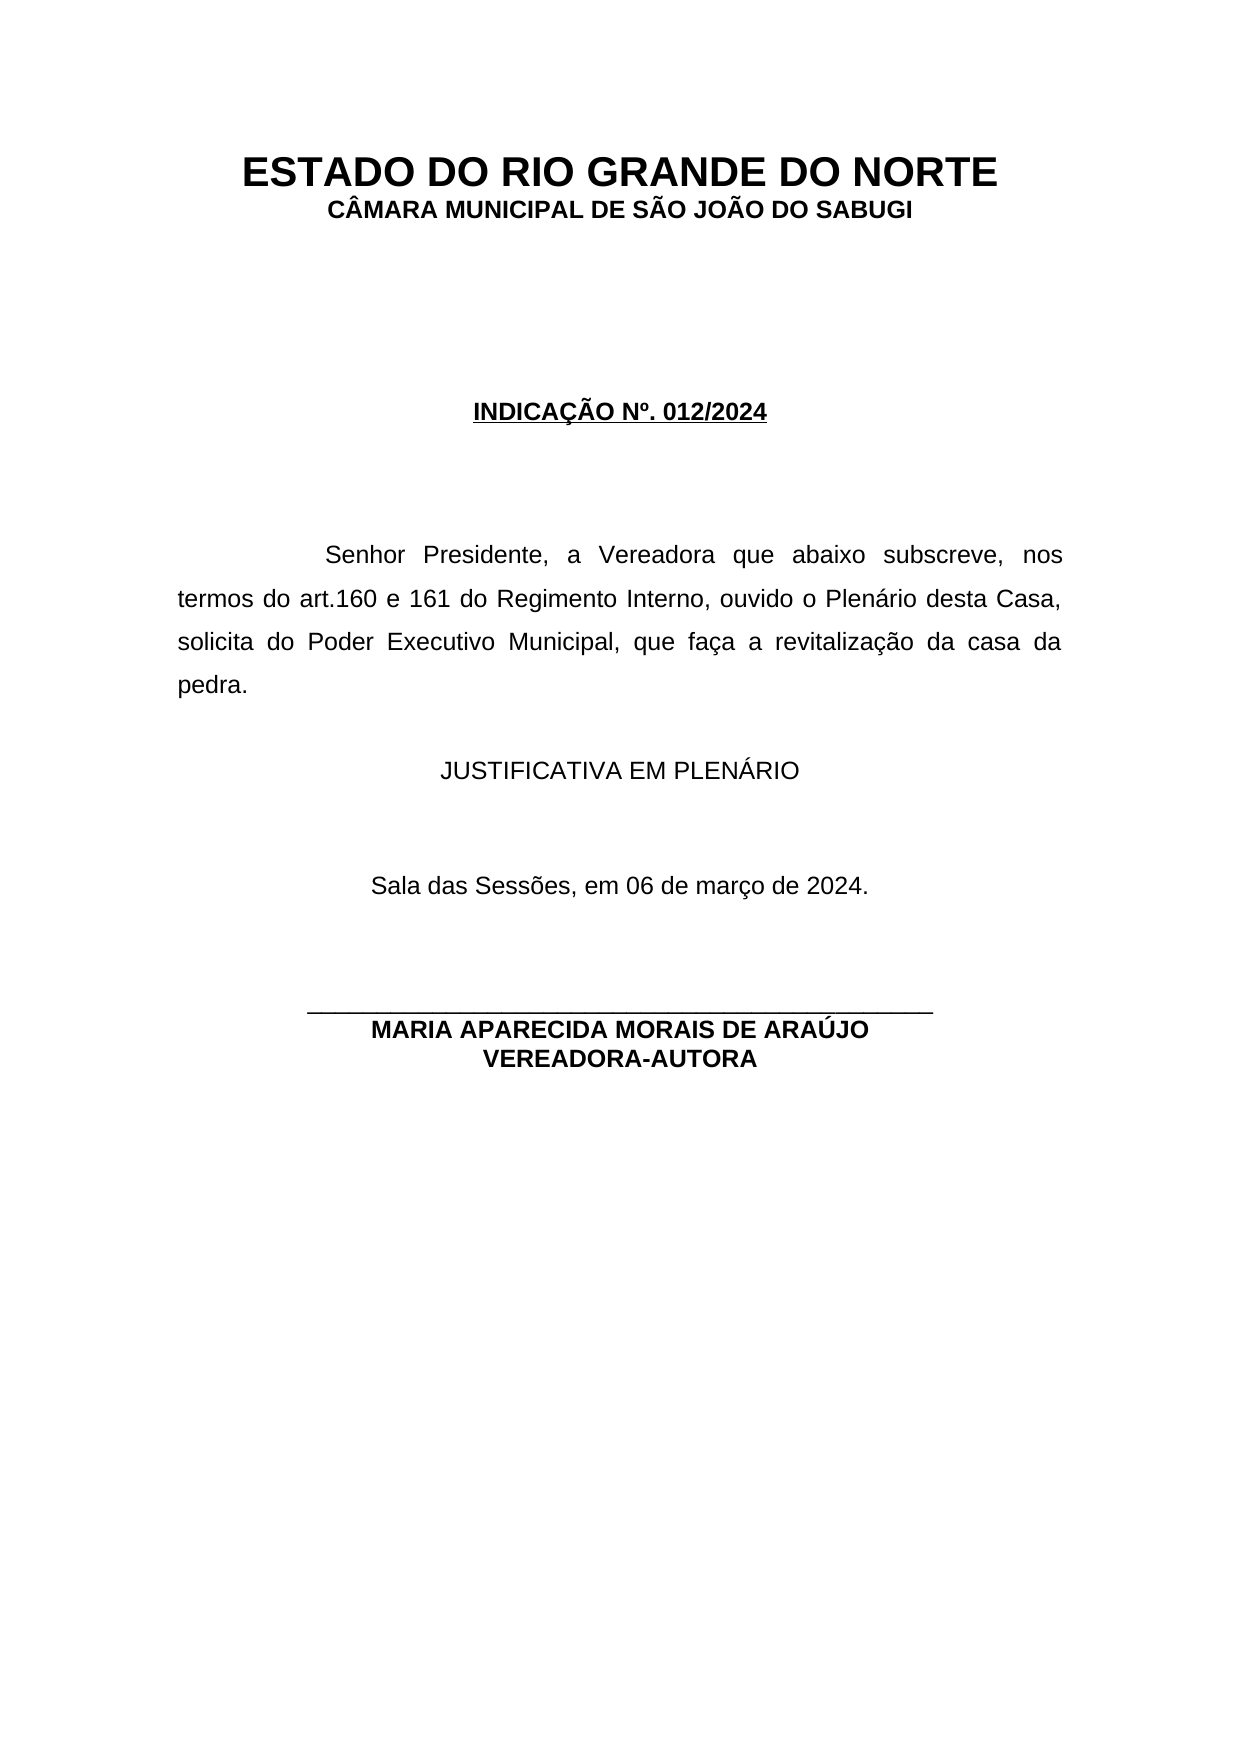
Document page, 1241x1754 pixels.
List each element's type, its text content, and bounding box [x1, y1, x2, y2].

text ESTADO DO RIO GRANDE DO NORTE [177, 148, 1063, 196]
text CÂMARA MUNICIPAL DE SÃO JOÃO DO SABUGI [177, 196, 1063, 224]
text Senhor Presidente, a Vereadora que abaixo subscreve, nos termos do art.160 e 161 do Regimento Interno, ouvido o Plenário desta Casa, solicita do Poder Executivo Municipal, que faça a revitalização da casa da pedra. [177, 541, 1063, 699]
text VEREADORA-AUTORA [177, 1044, 1063, 1072]
text JUSTIFICATIVA EM PLENÁRIO [177, 756, 1063, 785]
text INDICAÇÃO Nº. 012/2024 [177, 397, 1063, 426]
text Sala das Sessões, em 06 de março de 2024. [177, 871, 1063, 900]
text _____________________________________________ [177, 986, 1063, 1015]
text MARIA APARECIDA MORAIS DE ARAÚJO [177, 1015, 1063, 1044]
